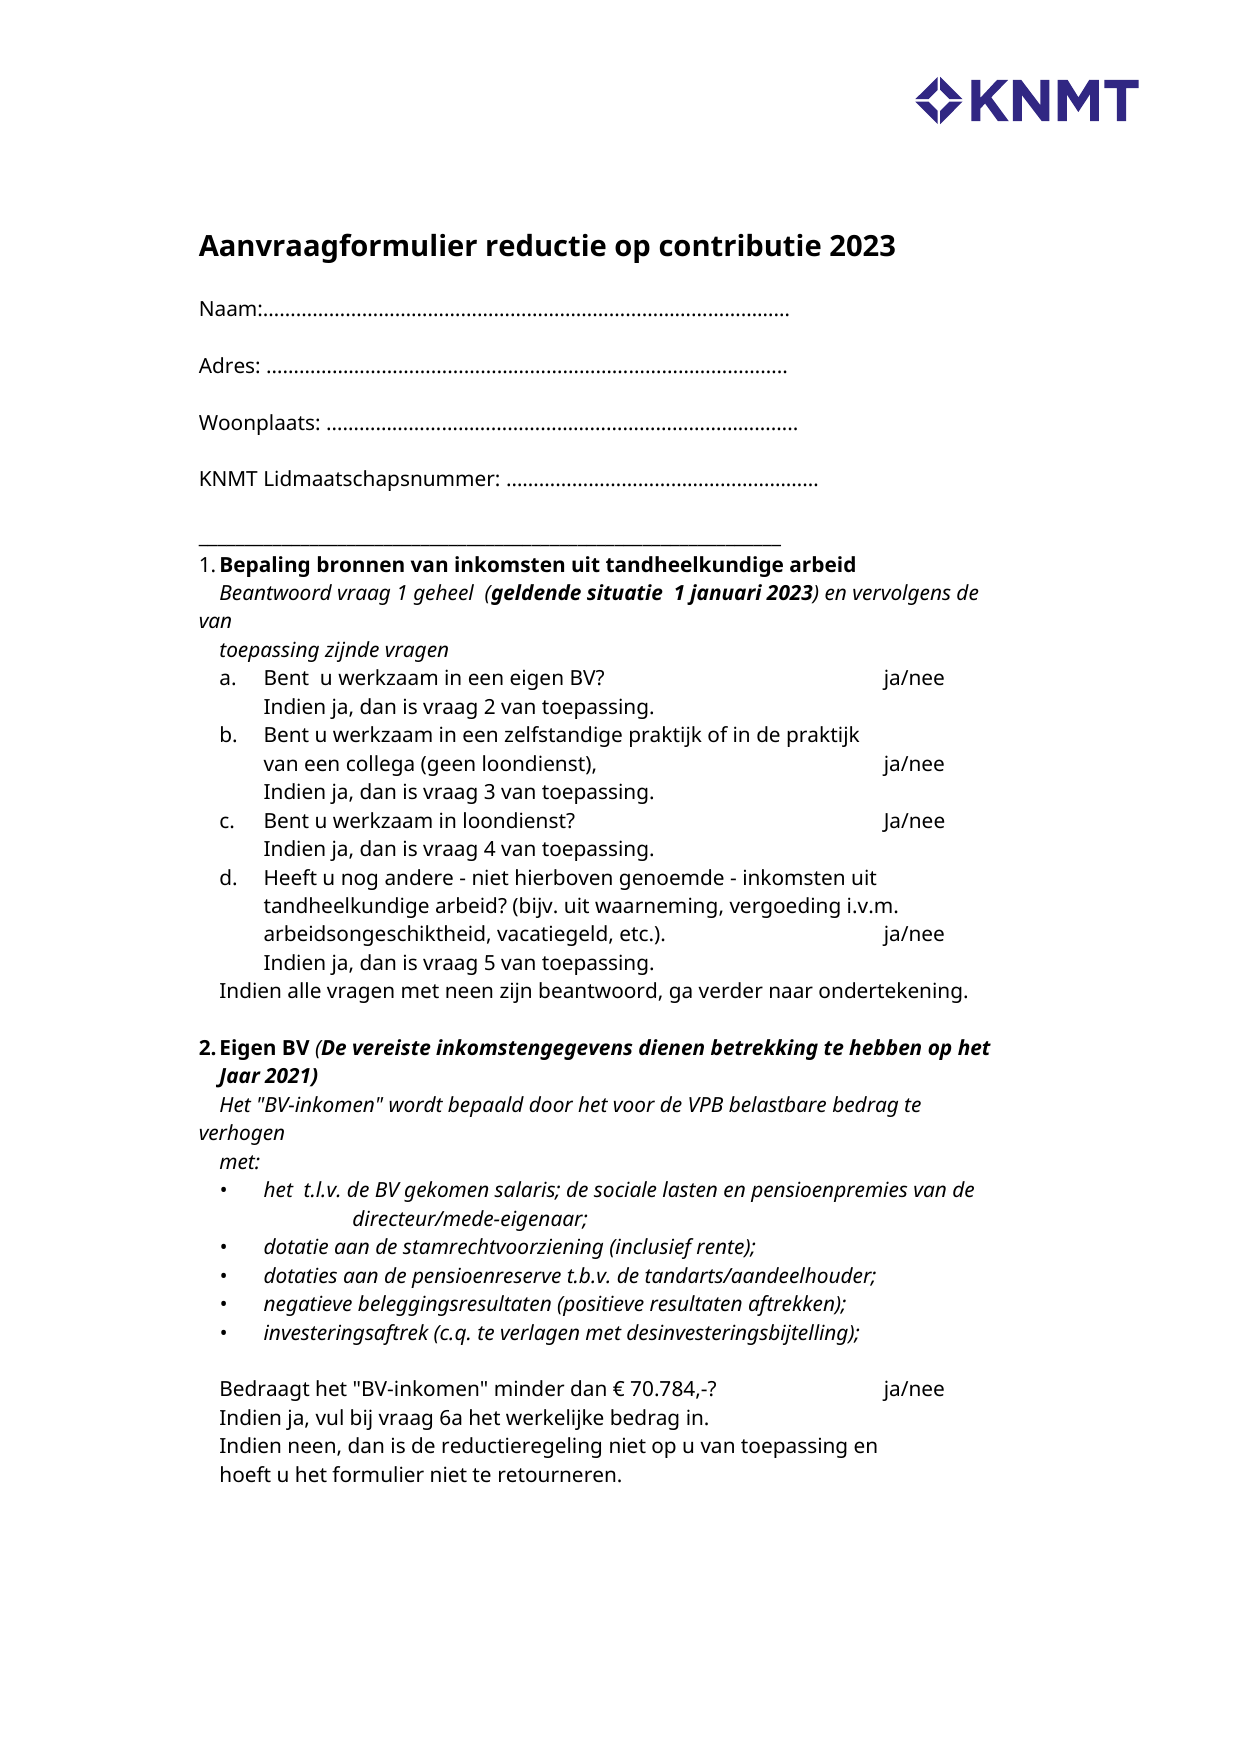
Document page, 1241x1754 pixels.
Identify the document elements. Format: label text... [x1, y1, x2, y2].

text a. Bent u werkzaam in een eigen BV? ja/nee [198, 663, 1009, 692]
text • negatieve beleggingsresultaten (positieve resultaten aftrekken); [198, 1289, 1009, 1318]
text • dotaties aan de pensioenreserve t.b.v. de tandarts/aandeelhouder; [198, 1261, 1009, 1289]
text d. Heeft u nog andere - niet hierboven genoemde - inkomsten uit [198, 863, 1009, 891]
text Aanvraagformulier reductie op contributie 2023 [198, 226, 1009, 265]
text met: [198, 1147, 1009, 1175]
text • het t.l.v. de BV gekomen salaris; de sociale lasten en pensioenpremies van de directeur/mede-eigenaar; [198, 1175, 1009, 1232]
text b. Bent u werkzaam in een zelfstandige praktijk of in de praktijk [198, 720, 1009, 749]
text _______________________________________________________________ [198, 521, 1009, 550]
text Het "BV-inkomen" wordt bepaald door het voor de VPB belastbare bedrag te verhogen [198, 1090, 1009, 1147]
text Indien alle vragen met neen zijn beantwoord, ga verder naar ondertekening. [198, 976, 1009, 1005]
text • dotatie aan de stamrechtvoorziening (inclusief rente); [198, 1232, 1009, 1261]
text van een collega (geen loondienst), ja/nee [198, 749, 1009, 777]
text KNMT Lidmaatschapsnummer: ………………………………………………… [198, 464, 1009, 493]
text arbeidsongeschiktheid, vacatiegeld, etc.). ja/nee [198, 919, 1009, 948]
text Indien ja, dan is vraag 5 van toepassing. [198, 948, 1009, 976]
text Indien ja, dan is vraag 4 van toepassing. [198, 834, 1009, 863]
text Bedraagt het "BV-inkomen" minder dan € 70.784,-? ja/nee [198, 1374, 1009, 1403]
list Eigen BV (De vereiste inkomstengegevens dienen betrekking te hebben op het [198, 1033, 1009, 1062]
text Indien ja, dan is vraag 2 van toepassing. [198, 692, 1009, 720]
text Adres: ………………………………………………………………………………….. [198, 351, 1009, 379]
list Bepaling bronnen van inkomsten uit tandheelkundige arbeid [198, 550, 1009, 578]
text Indien neen, dan is de reductieregeling niet op u van toepassing en [198, 1431, 1009, 1460]
text toepassing zijnde vragen [198, 635, 1009, 663]
text Woonplaats: ………………………………………………………………………….. [198, 408, 1009, 436]
text • investeringsaftrek (c.q. te verlagen met desinvesteringsbijtelling); [198, 1318, 1009, 1346]
text Naam:…………………………………………………………………………………… [198, 294, 1009, 322]
text Indien ja, dan is vraag 3 van toepassing. [198, 777, 1009, 806]
text Jaar 2021) [198, 1062, 1009, 1090]
text Indien ja, vul bij vraag 6a het werkelijke bedrag in. [198, 1403, 1009, 1431]
text Beantwoord vraag 1 geheel (geldende situatie 1 januari 2023) en vervolgens de van [198, 578, 1009, 635]
text c. Bent u werkzaam in loondienst? Ja/nee [198, 806, 1009, 834]
text tandheelkundige arbeid? (bijv. uit waarneming, vergoeding i.v.m. [198, 891, 1009, 919]
text hoeft u het formulier niet te retourneren. [198, 1460, 1009, 1488]
